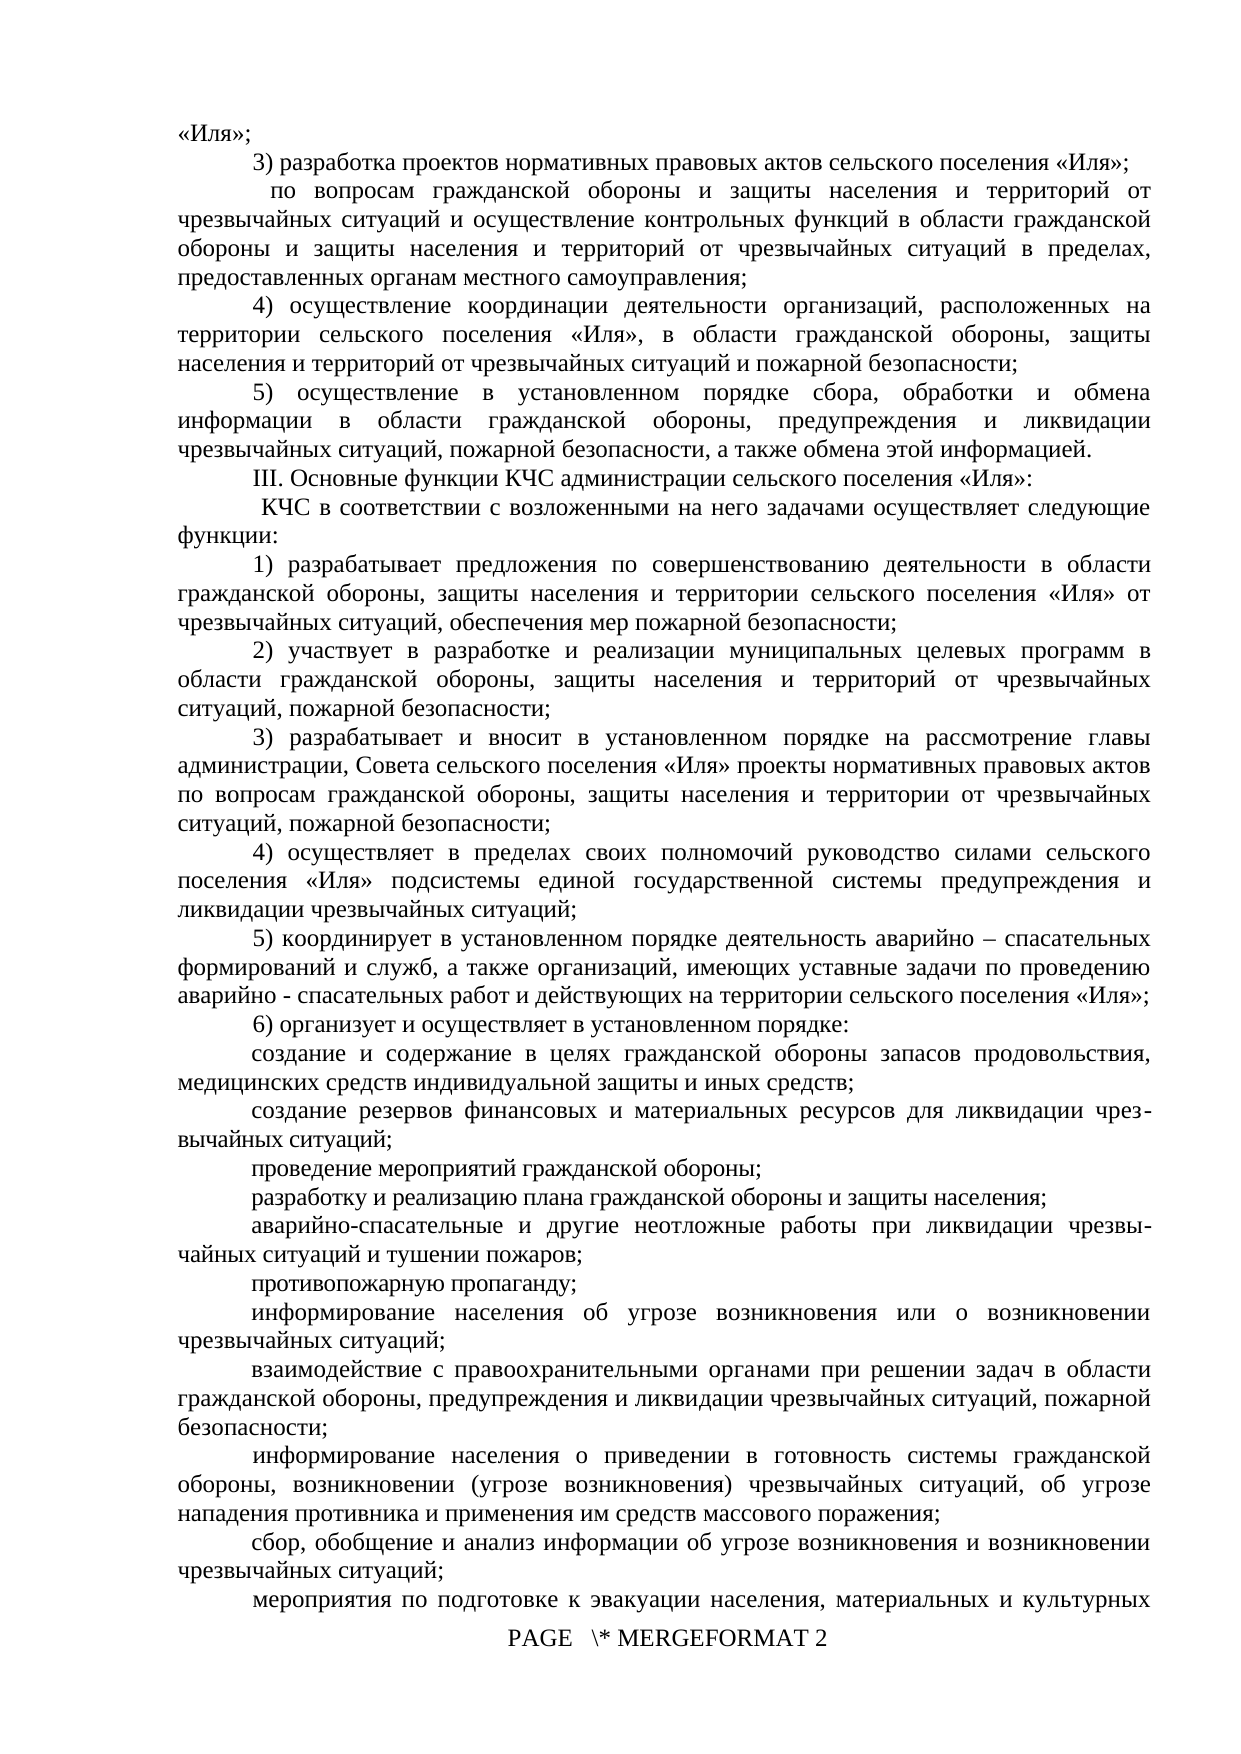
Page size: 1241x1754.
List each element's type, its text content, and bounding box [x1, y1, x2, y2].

text создание и содержание в целях гражданской обороны запасов продовольствия, медицинских средств индивидуальной защиты и иных средств; [177, 1038, 1152, 1096]
text информирование населения о приведении в готовность системы гражданской обороны, возникновении (угрозе возникновения) чрезвычайных ситуаций, об угрозе нападения противника и применения им средств массового поражения; [177, 1441, 1152, 1527]
text 2) участвует в разработке и реализации муниципальных целевых программ в области гражданской обороны, защиты населения и территорий от чрезвычайных ситуаций, пожарной безопасности; [177, 636, 1152, 722]
text 5) координирует в установленном порядке деятельность аварийно – спасательных формирований и служб, а также организаций, имеющих уставные задачи по проведению аварийно - спасательных работ и действующих на территории сельского поселения «Иля»; [177, 923, 1152, 1009]
text аварийно-спасательные и другие неотложные работы при ликвидации чрезвычайных ситуаций и тушении пожаров; [177, 1211, 1152, 1268]
text сбор, обобщение и анализ информации об угрозе возникновения и возникновении чрезвычайных ситуаций; [177, 1527, 1152, 1584]
text информирование населения об угрозе возникновения или о возникновении чрезвычайных ситуаций; [177, 1297, 1152, 1354]
text создание резервов финансовых и материальных ресурсов для ликвидации чрезвычайных ситуаций; [177, 1096, 1152, 1153]
text 3) разрабатывает и вносит в установленном порядке на рассмотрение главы администрации, Совета сельского поселения «Иля» проекты нормативных правовых актов по вопросам гражданской обороны, защиты населения и территории от чрезвычайных ситуаций, пожарной безопасности; [177, 722, 1152, 837]
text 1) разрабатывает предложения по совершенствованию деятельности в области гражданской обороны, защиты населения и территории сельского поселения «Иля» от чрезвычайных ситуаций, обеспечения мер пожарной безопасности; [177, 549, 1152, 636]
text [177, 118, 1152, 147]
text разработку и реализацию плана гражданской обороны и защиты населения; [177, 1182, 1152, 1211]
text 4) осуществляет в пределах своих полномочий руководство силами сельского поселения «Иля» подсистемы единой государственной системы предупреждения и ликвидации чрезвычайных ситуаций; [177, 837, 1152, 923]
text III. Основные функции КЧС администрации сельского поселения «Иля»: [177, 463, 1152, 492]
text 5) осуществление в установленном порядке сбора, обработки и обмена информации в области гражданской обороны, предупреждения и ликвидации чрезвычайных ситуаций, пожарной безопасности, а также обмена этой информацией. [177, 377, 1152, 463]
text проведение мероприятий гражданской обороны; [177, 1153, 1152, 1182]
text противопожарную пропаганду; [177, 1268, 1152, 1297]
text по вопросам гражданской обороны и защиты населения и территорий от чрезвычайных ситуаций и осуществление контрольных функций в области гражданской обороны и защиты населения и территорий от чрезвычайных ситуаций в пределах, предоставленных органам местного самоуправления; [177, 176, 1152, 291]
text КЧС в соответствии с возложенными на него задачами осуществляет следующие функции: [177, 492, 1152, 549]
text 6) организует и осуществляет в установленном порядке: [177, 1009, 1152, 1038]
text 4) осуществление координации деятельности организаций, расположенных на территории сельского поселения «Иля», в области гражданской обороны, защиты населения и территорий от чрезвычайных ситуаций и пожарной безопасности; [177, 291, 1152, 377]
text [177, 1584, 1152, 1613]
text 3) разработка проектов нормативных правовых актов сельского поселения «Иля»; [177, 147, 1152, 176]
text взаимодействие с правоохранительными органами при решении задач в области гражданской обороны, предупреждения и ликвидации чрезвычайных ситуаций, пожарной безопасности; [177, 1354, 1152, 1441]
